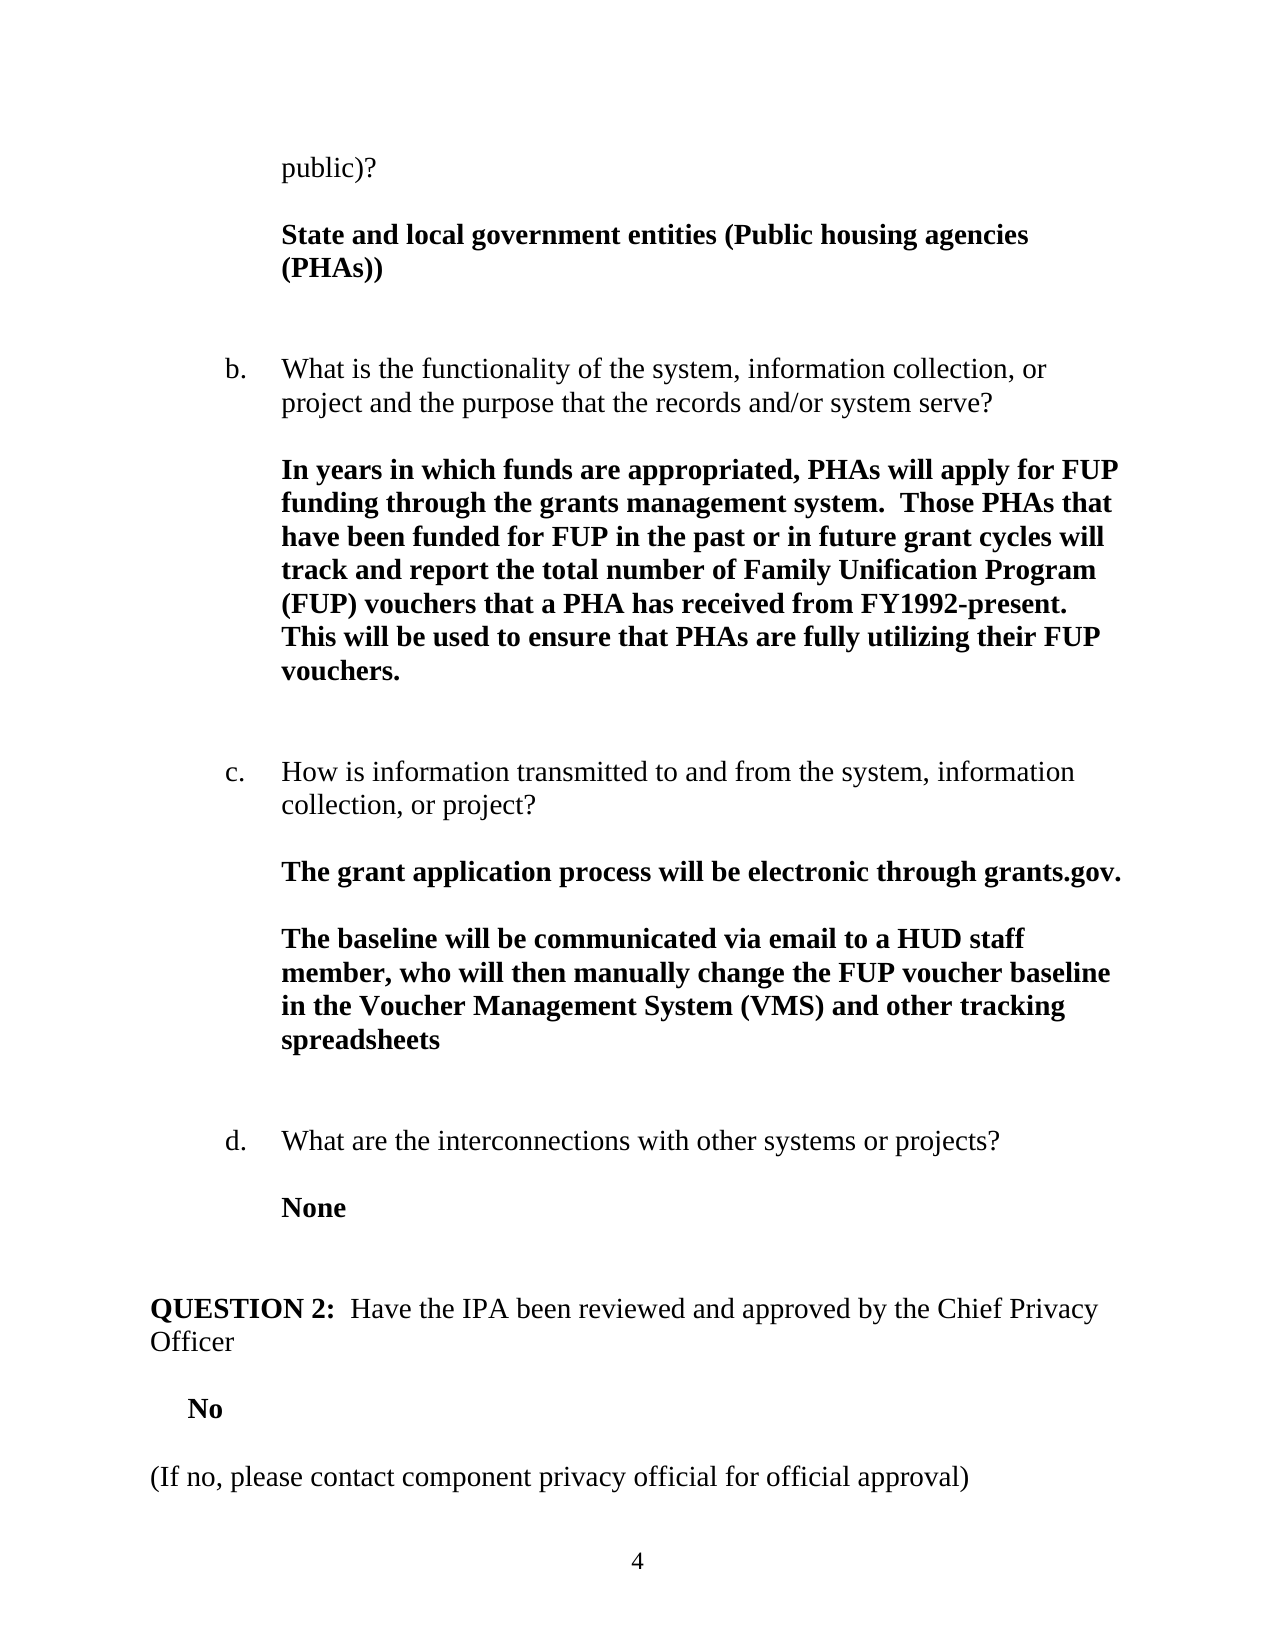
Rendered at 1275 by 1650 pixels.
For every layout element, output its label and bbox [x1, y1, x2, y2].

table_header [139, 150, 1136, 1492]
